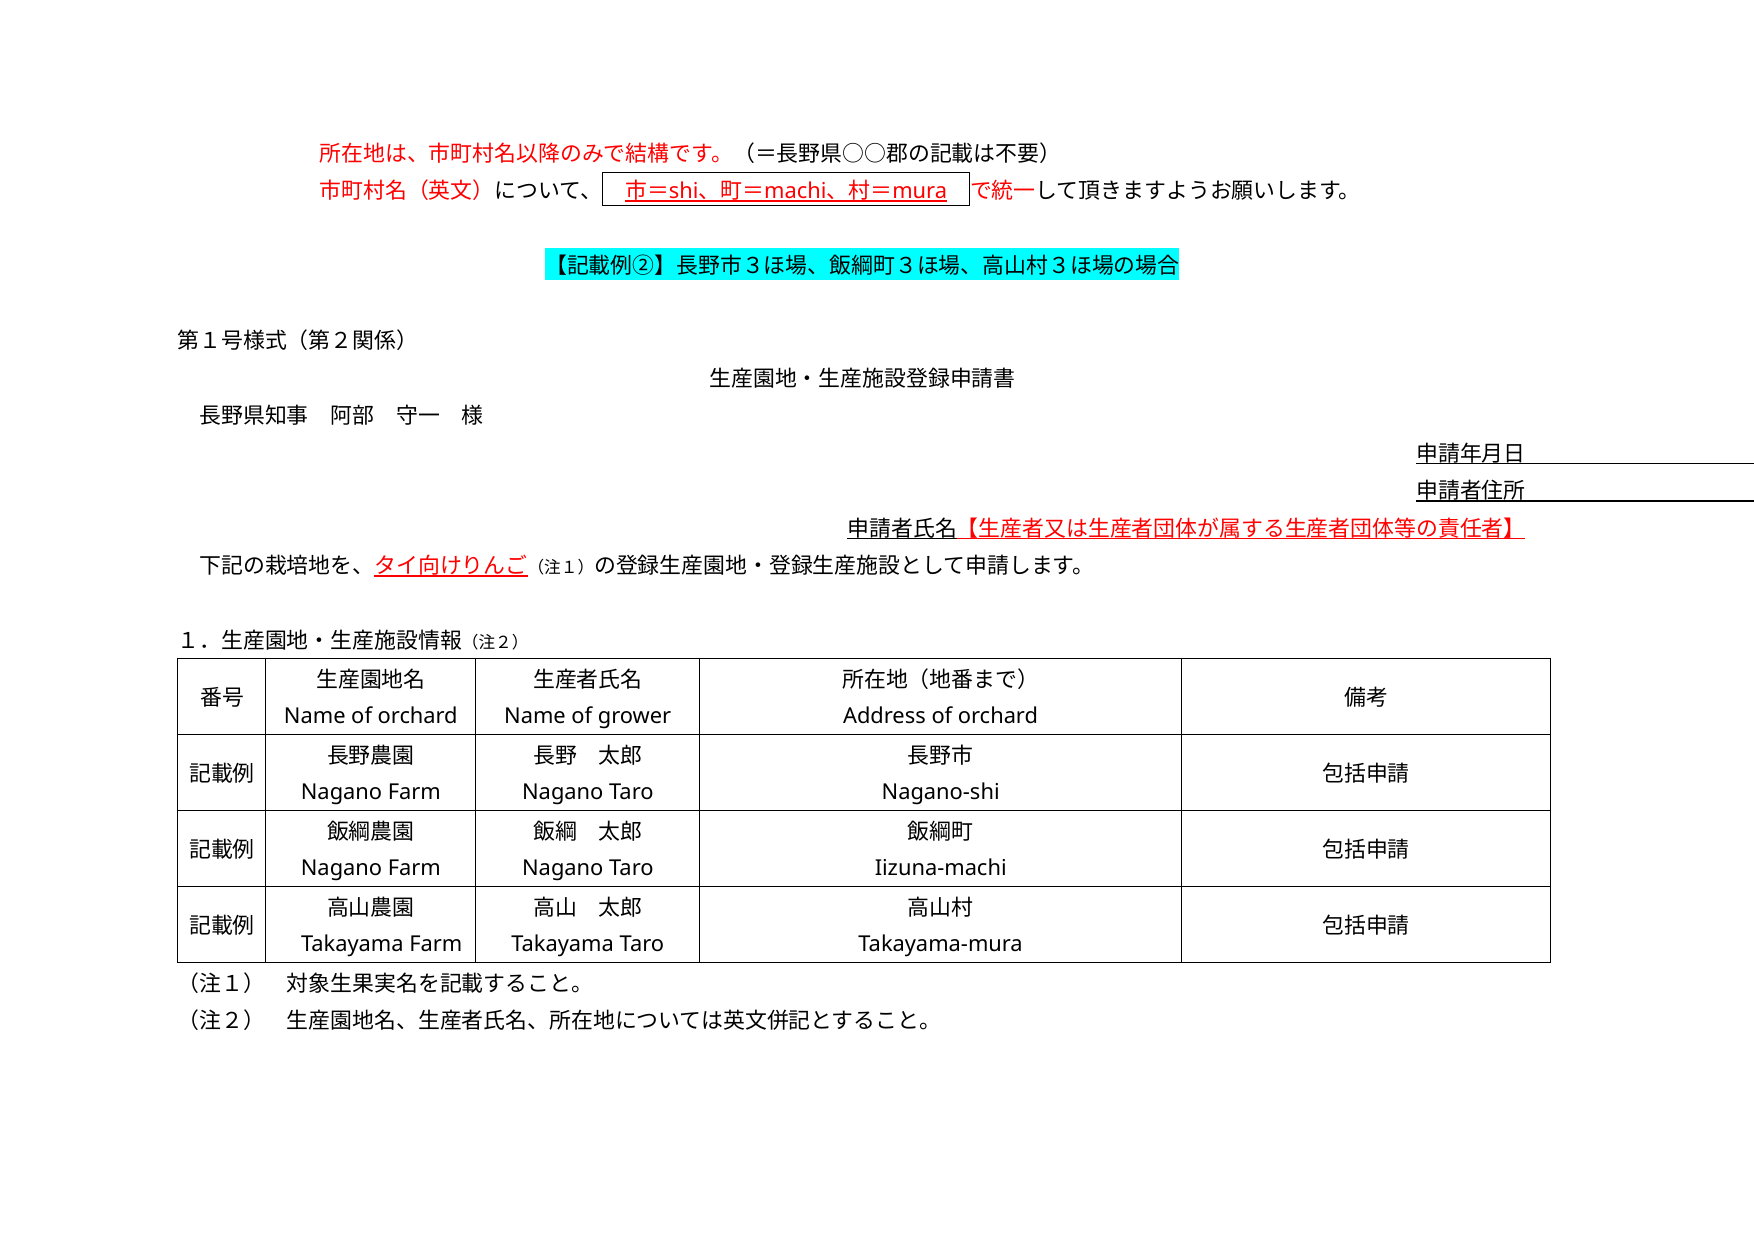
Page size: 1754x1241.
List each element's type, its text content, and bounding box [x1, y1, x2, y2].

text 申請年月日 [177, 433, 1525, 470]
text 所在地は、市町村名以降のみで結構です。（＝長野県○○郡の記載は不要） [177, 133, 1547, 170]
table_cell 記載例 [178, 735, 265, 810]
text 第１号様式（第２関係） [177, 320, 1547, 358]
table_header 備考 [1182, 659, 1550, 734]
table_cell 高山農園 Takayama Farm [266, 887, 475, 962]
text 申請者住所 [177, 470, 1525, 508]
table_cell 記載例 [178, 887, 265, 962]
text 生産園地・生産施設登録申請書 [177, 358, 1547, 395]
table_cell 飯綱農園 Nagano Farm [266, 811, 475, 886]
table_cell 包括申請 [1182, 811, 1550, 886]
table_header 所在地（地番まで） Address of orchard [700, 659, 1181, 734]
text 下記の栽培地を、タイ向けりんご（注１）の登録生産園地・登録生産施設として申請します。 [177, 545, 1547, 583]
text 市町村名（英文）について、 市＝shi、町＝machi、村＝mura で統一して頂きますようお願いします。 [177, 170, 1547, 208]
text 【記載例②】長野市３ほ場、飯綱町３ほ場、高山村３ほ場の場合 [177, 245, 1547, 283]
table_header 生産園地名 Name of orchard [266, 659, 475, 734]
text （注２） 生産園地名、生産者氏名、所在地については英文併記とすること。 [177, 1000, 1547, 1038]
table_header 番号 [178, 659, 265, 734]
table_cell 長野農園 Nagano Farm [266, 735, 475, 810]
text （注１） 対象生果実名を記載すること。 [177, 963, 1547, 1000]
table_cell 高山 太郎 Takayama Taro [476, 887, 699, 962]
text １．生産園地・生産施設情報（注２） [177, 620, 1547, 658]
table_cell 包括申請 [1182, 735, 1550, 810]
text 長野県知事 阿部 守一 様 [177, 395, 1547, 433]
table_cell 包括申請 [1182, 887, 1550, 962]
table_cell 飯綱町 Iizuna-machi [700, 811, 1181, 886]
table_cell 記載例 [178, 811, 265, 886]
table_cell 高山村 Takayama-mura [700, 887, 1181, 962]
table_cell 長野 太郎 Nagano Taro [476, 735, 699, 810]
text 申請者氏名【生産者又は生産者団体が属する生産者団体等の責任者】 [177, 508, 1525, 545]
table_cell 長野市 Nagano-shi [700, 735, 1181, 810]
table_header 生産者氏名 Name of grower [476, 659, 699, 734]
table_cell 飯綱 太郎 Nagano Taro [476, 811, 699, 886]
